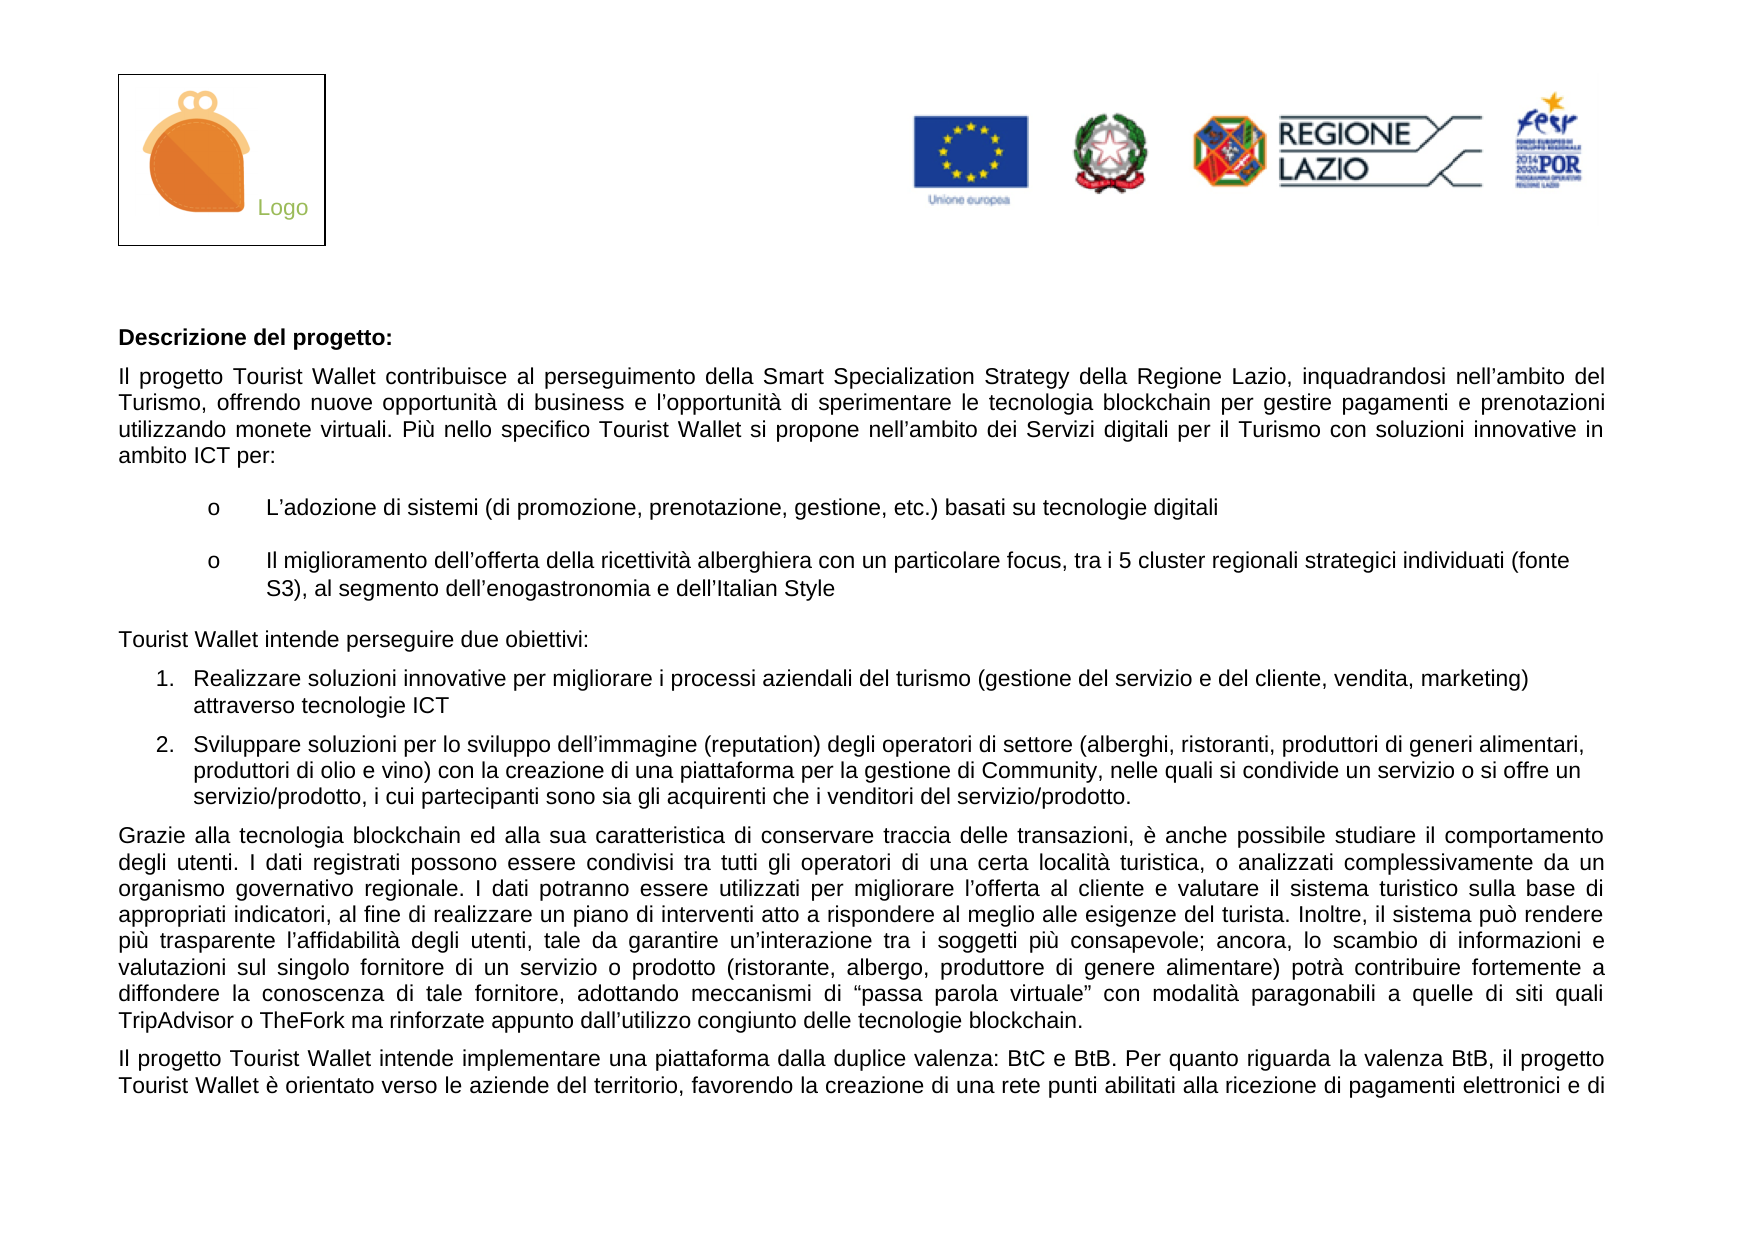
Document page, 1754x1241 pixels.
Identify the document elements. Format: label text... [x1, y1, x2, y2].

picture [135, 87, 258, 216]
text Descrizione del progetto: [118, 324, 1606, 351]
text Il progetto Tourist Wallet contribuisce al perseguimento della Smart Specialization Strategy della Regione Lazio, inquadrandosi nell’ambito del Turismo, offrendo nuove opportunità di business e l’opportunità di sperimentare le tecnologia blockchain per gestire pagamenti e prenotazioni utilizzando monete virtuali. Più nello specifico Tourist Wallet si propone nell’ambito dei Servizi digitali per il Turismo con soluzioni innovative in ambito ICT per: [118, 363, 1606, 468]
text Sviluppare soluzioni per lo sviluppo dell’immagine (reputation) degli operatori di settore (alberghi, ristoranti, produttori di generi alimentari, produttori di olio e vino) con la creazione di una piattaforma per la gestione di Community, nelle quali si condivide un servizio o si offre un servizio/prodotto, i cui partecipanti sono sia gli acquirenti che i venditori del servizio/prodotto. [156, 731, 1606, 809]
picture [899, 73, 1599, 227]
list Il miglioramento dell’offerta della ricettività alberghiera con un particolare focus, tra i 5 cluster regionali strategici individuati (fonte S3), al segmento dell’enogastronomia e dell’Italian Style [207, 547, 1606, 601]
text Realizzare soluzioni innovative per migliorare i processi aziendali del turismo (gestione del servizio e del cliente, vendita, marketing) attraverso tecnologie ICT [156, 665, 1606, 718]
text Tourist Wallet intende perseguire due obiettivi: [118, 626, 1606, 653]
text Grazie alla tecnologia blockchain ed alla sua caratteristica di conservare traccia delle transazioni, è anche possibile studiare il comportamento degli utenti. I dati registrati possono essere condivisi tra tutti gli operatori di una certa località turistica, o analizzati complessivamente da un organismo governativo regionale. I dati potranno essere utilizzati per migliorare l’offerta al cliente e valutare il sistema turistico sulla base di appropriati indicatori, al fine di realizzare un piano di interventi atto a rispondere al meglio alle esigenze del turista. Inoltre, il sistema può rendere più trasparente l’affidabilità degli utenti, tale da garantire un’interazione tra i soggetti più consapevole; ancora, lo scambio di informazioni e valutazioni sul singolo fornitore di un servizio o prodotto (ristorante, albergo, produttore di genere alimentare) potrà contribuire fortemente a diffondere la conoscenza di tale fornitore, adottando meccanismi di “passa parola virtuale” con modalità paragonabili a quelle di siti quali TripAdvisor o TheFork ma rinforzate appunto dall’utilizzo congiunto delle tecnologie blockchain. [118, 822, 1606, 1033]
list L’adozione di sistemi (di promozione, prenotazione, gestione, etc.) basati su tecnologie digitali [207, 493, 1606, 522]
